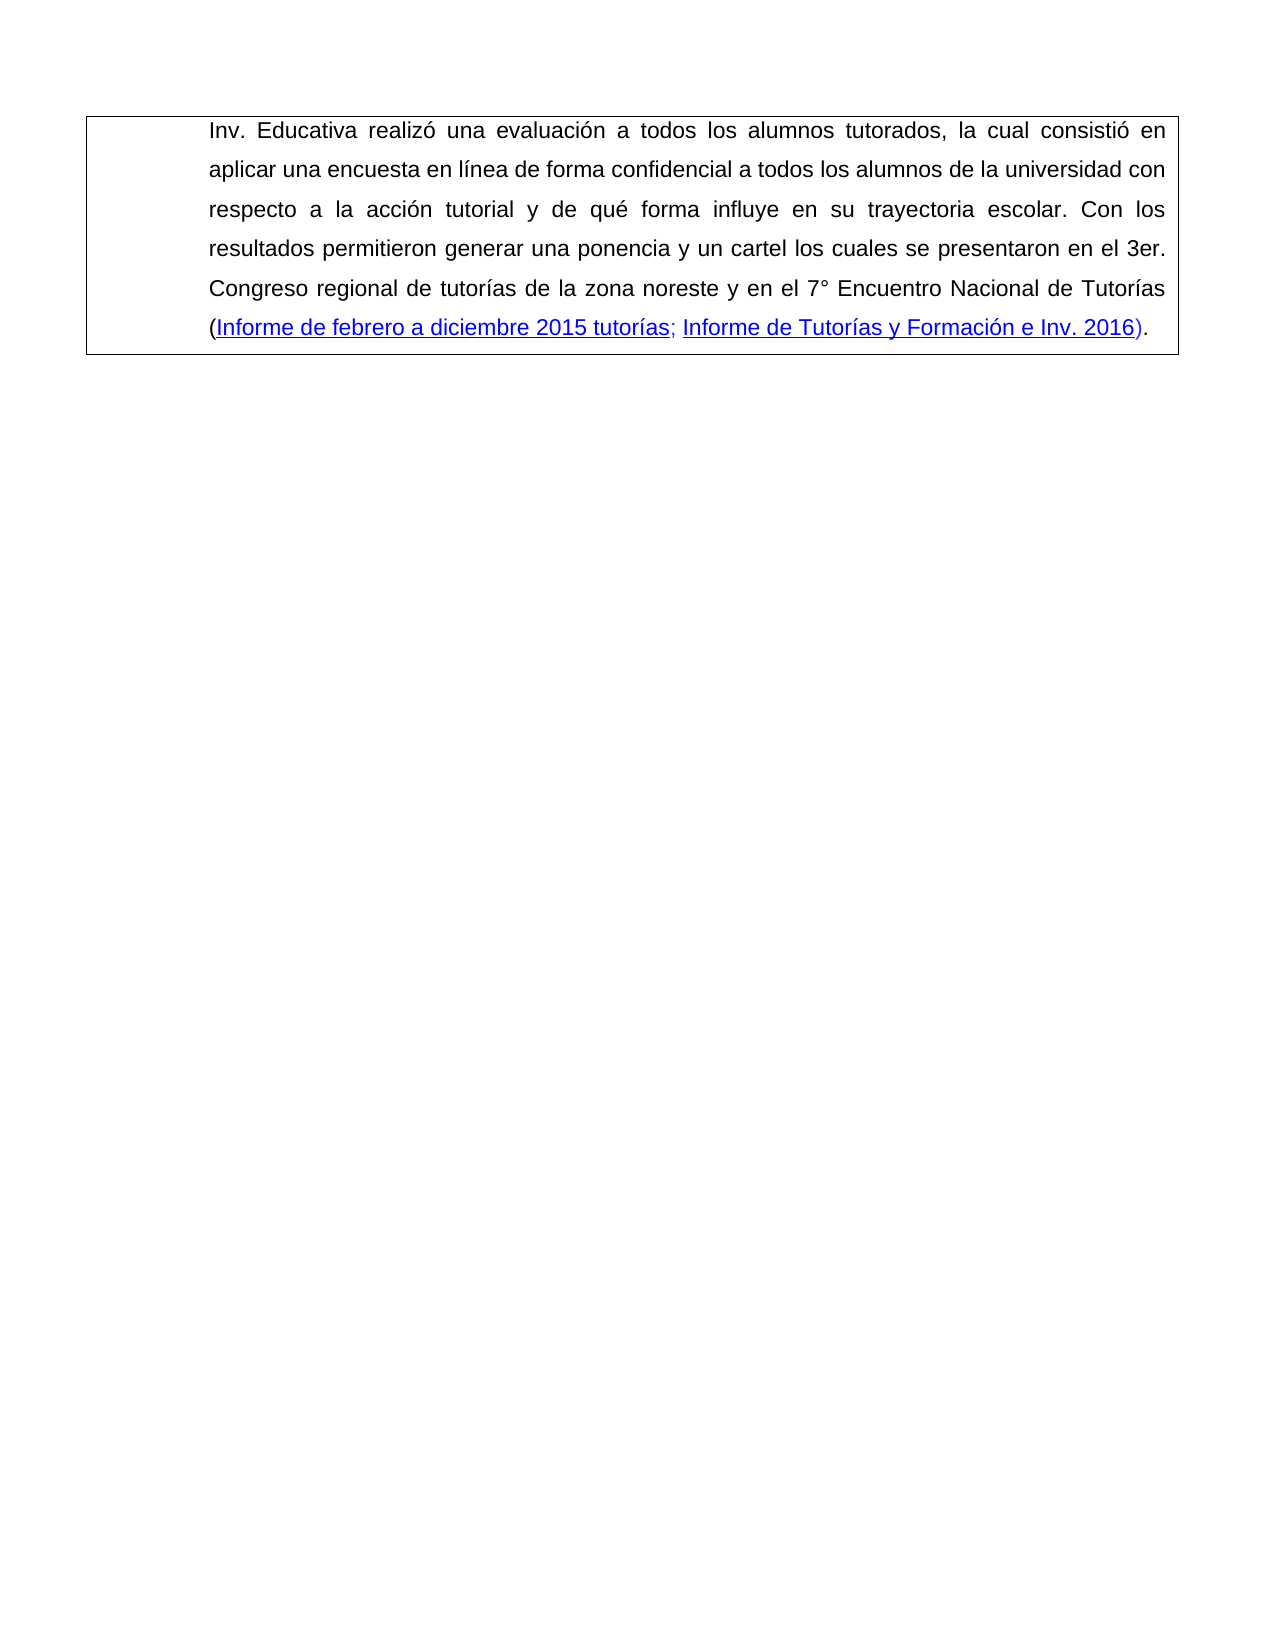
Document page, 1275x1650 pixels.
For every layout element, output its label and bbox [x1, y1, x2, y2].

table_cell [87, 117, 1178, 354]
